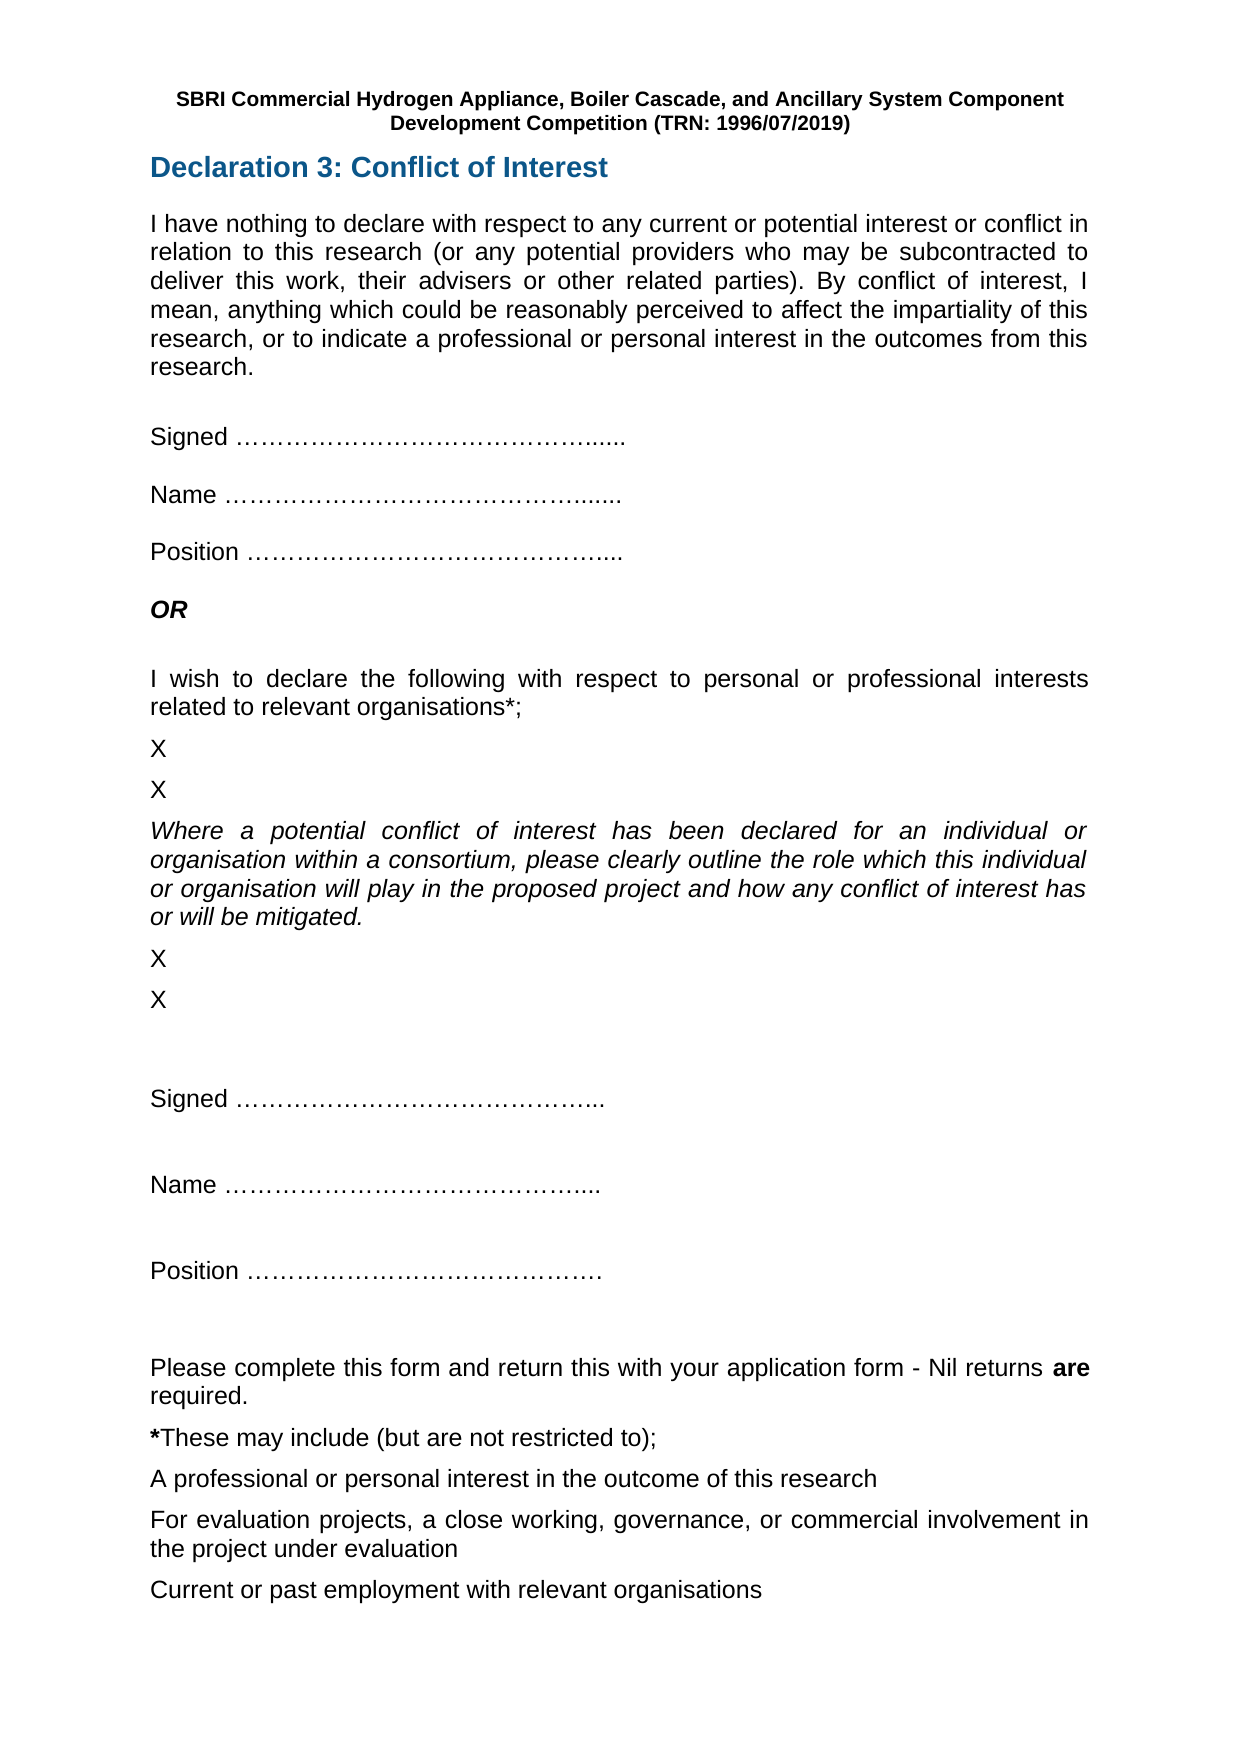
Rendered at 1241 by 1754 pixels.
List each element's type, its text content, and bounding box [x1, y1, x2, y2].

text Where a potential conflict of interest has been declared for an individual or organisation within a consortium, please clearly outline the role which this individual or organisation will play in the proposed project and how any conflict of interest has or will be mitigated. [150, 816, 1090, 931]
text OR [150, 595, 1090, 623]
text Position ……………………………………. [150, 1256, 1090, 1285]
text Signed ……………………………………... [150, 1084, 1090, 1112]
text I wish to declare the following with respect to personal or professional interests related to relevant organisations*; [150, 664, 1090, 721]
text *These may include (but are not restricted to); [150, 1423, 1090, 1451]
list X [150, 944, 1090, 972]
text Name ……………………………………....... [150, 480, 1090, 508]
text Name …………………………………….... [150, 1170, 1090, 1199]
list A professional or personal interest in the outcome of this research [150, 1464, 1090, 1493]
text Position …………………………………….... [150, 537, 1090, 566]
text Signed ……………………………………...... [150, 422, 1090, 451]
text Declaration 3: Conflict of Interest [150, 150, 1090, 183]
text I have nothing to declare with respect to any current or potential interest or conflict in relation to this research (or any potential providers who may be subcontracted to deliver this work, their advisers or other related parties). By conflict of interest, I mean, anything which could be reasonably perceived to affect the impartiality of this research, or to indicate a professional or personal interest in the outcomes from this research. [150, 208, 1090, 381]
list X [150, 734, 1090, 762]
list X [150, 775, 1090, 804]
list X [150, 985, 1090, 1014]
list Current or past employment with relevant organisations [150, 1575, 1090, 1604]
text Please complete this form and return this with your application form - Nil returns are required. [150, 1353, 1090, 1410]
list For evaluation projects, a close working, governance, or commercial involvement in the project under evaluation [150, 1505, 1090, 1563]
